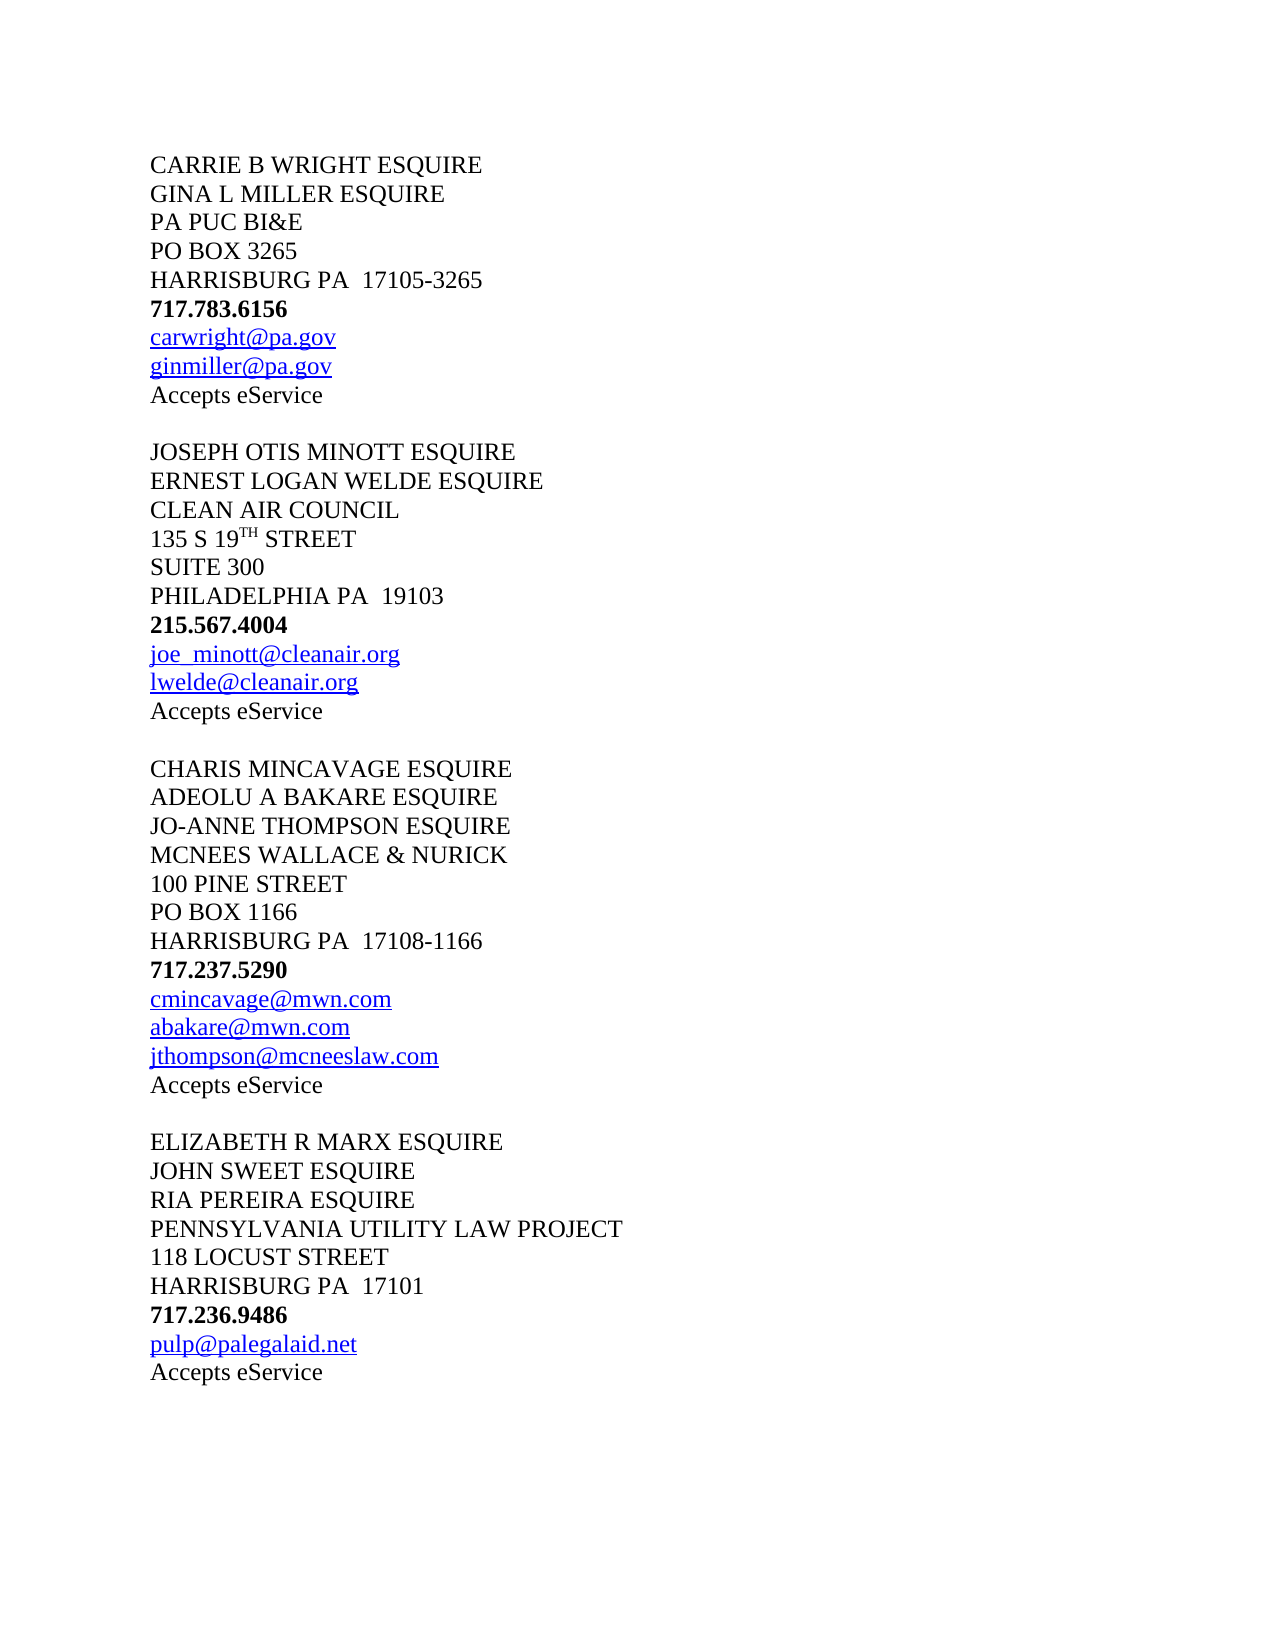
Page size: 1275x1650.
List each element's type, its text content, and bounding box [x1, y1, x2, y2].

text carwright@pa.gov [150, 322, 1125, 351]
text RIA PEREIRA ESQUIRE PENNSYLVANIA UTILITY LAW PROJECT [150, 1185, 1125, 1242]
text abakare@mwn.com jthompson@mcneeslaw.com [150, 1012, 1125, 1070]
text lwelde@cleanair.org [150, 667, 1125, 696]
text joe_minott@cleanair.org [150, 639, 1125, 667]
text CLEAN AIR COUNCIL [150, 495, 1125, 524]
text ERNEST LOGAN WELDE ESQUIRE [150, 466, 1125, 495]
text Accepts eService [150, 1070, 1125, 1099]
text GINA L MILLER ESQUIRE [150, 179, 1125, 207]
text CHARIS MINCAVAGE ESQUIRE [150, 754, 1125, 782]
text cmincavage@mwn.com [150, 984, 1125, 1012]
text PHILADELPHIA PA 19103 215.567.4004 [150, 581, 1125, 639]
text 135 S 19TH STREET [150, 524, 1125, 552]
text pulp@palegalaid.net [150, 1329, 1125, 1357]
text MCNEES WALLACE & NURICK [150, 840, 1125, 869]
text ginmiller@pa.gov [150, 351, 1125, 380]
text HARRISBURG PA 17101 717.236.9486 [150, 1271, 1125, 1329]
text 118 LOCUST STREET [150, 1242, 1125, 1271]
text PA PUC BI&E [150, 207, 1125, 236]
text ELIZABETH R MARX ESQUIRE JOHN SWEET ESQUIRE [150, 1127, 1125, 1185]
text HARRISBURG PA 17105-3265 717.783.6156 [150, 265, 1125, 322]
text Accepts eService [150, 696, 1125, 725]
text 100 PINE STREET PO BOX 1166 [150, 869, 1125, 926]
text JOSEPH OTIS MINOTT ESQUIRE [150, 437, 1125, 466]
text HARRISBURG PA 17108-1166 717.237.5290 [150, 926, 1125, 984]
text SUITE 300 [150, 552, 1125, 581]
text Accepts eService [150, 380, 1125, 409]
text PO BOX 3265 [150, 236, 1125, 265]
text Accepts eService [150, 1357, 1125, 1386]
text ADEOLU A BAKARE ESQUIRE JO-ANNE THOMPSON ESQUIRE [150, 782, 1125, 840]
text CARRIE B WRIGHT ESQUIRE [150, 150, 1125, 179]
